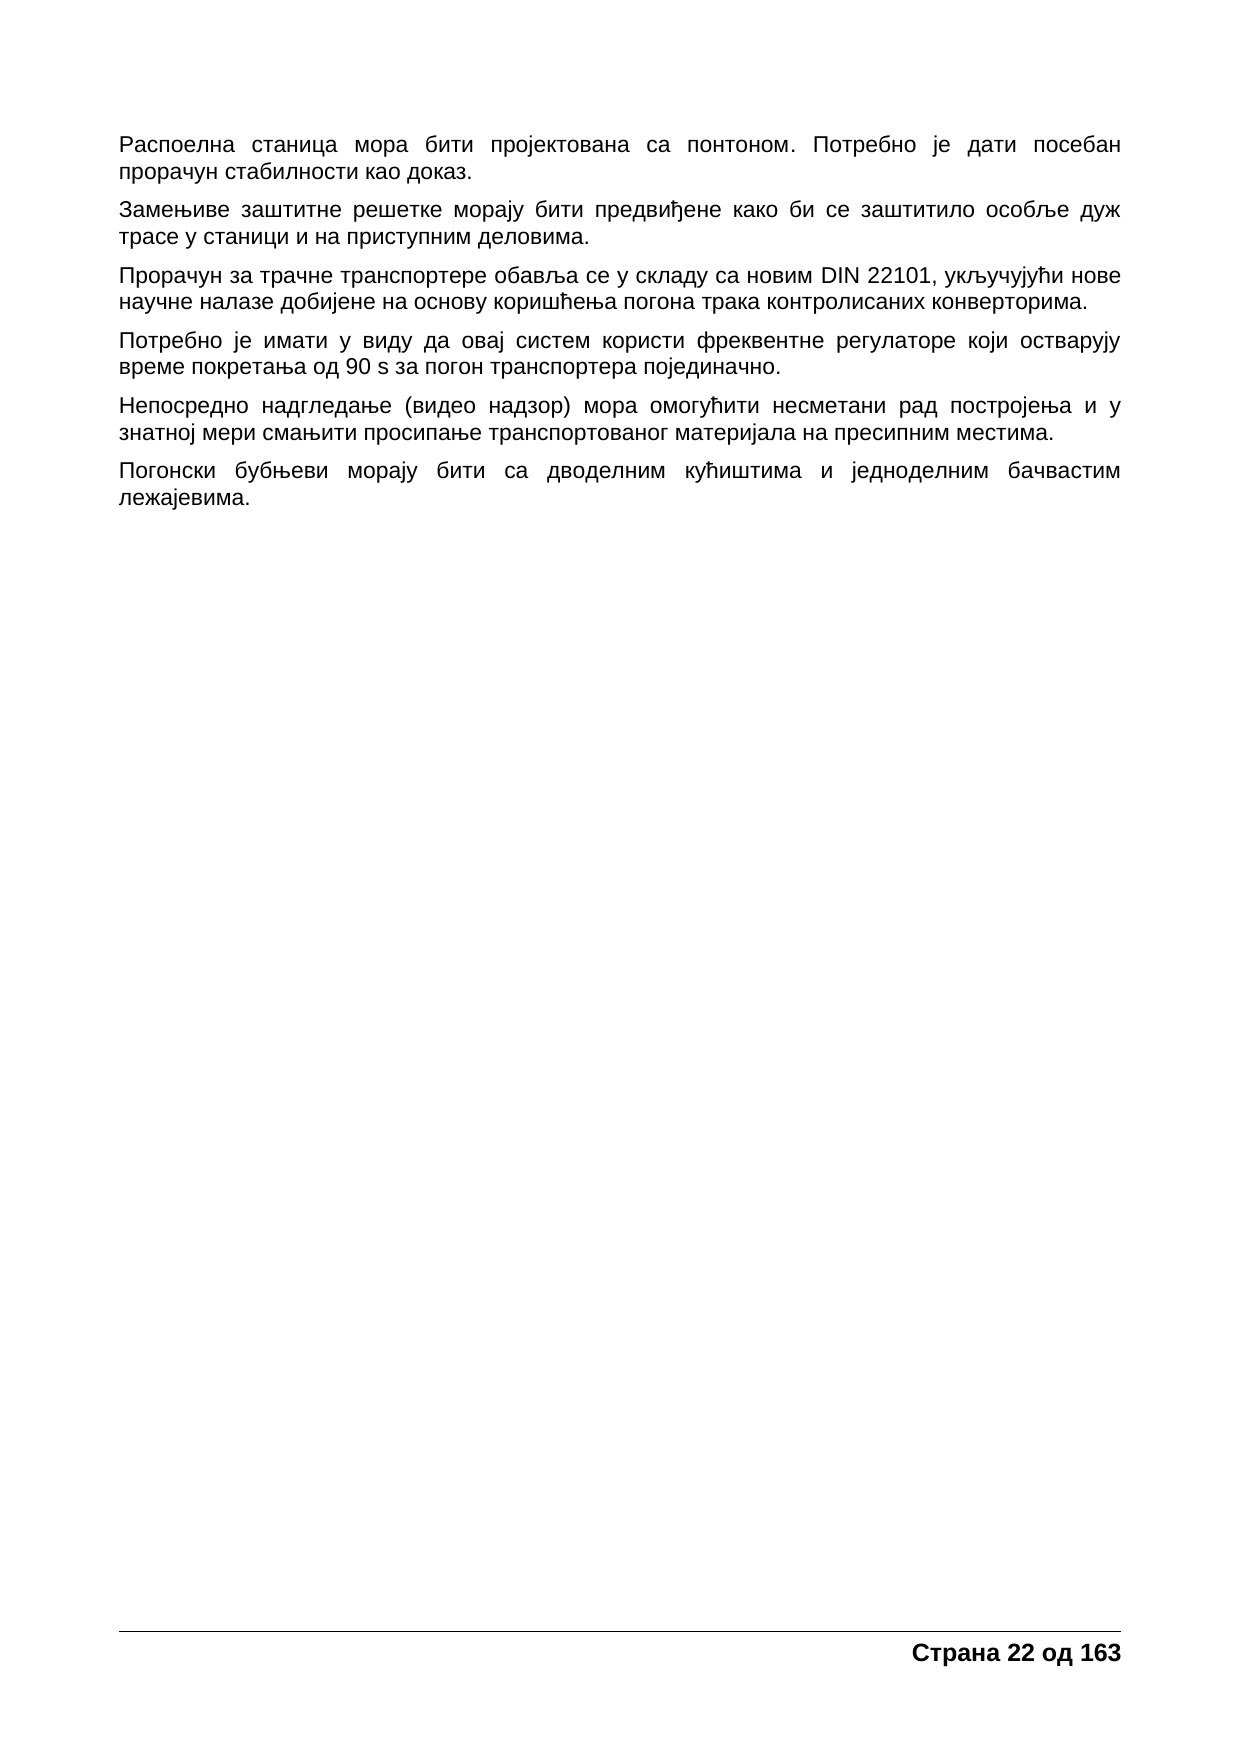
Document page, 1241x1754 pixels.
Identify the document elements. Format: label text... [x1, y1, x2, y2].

text Непосредно надгледање (видео надзор) мора омогућити несметани рад постројења и у знатној мери смањити просипање транспортованог материјала на пресипним местима. [119, 392, 1121, 445]
text Прорачун за трачне транспортере обавља се у складу са новим DIN 22101, укључујући нове научне налазе добијене на основу коришћења погона трака контролисаних конверторима. [119, 262, 1121, 314]
text Распоелна станица мора бити пројектована са понтоном. Потребно је дати посебан прорачун стабилности као доказ. [119, 131, 1121, 184]
text Потребно је имати у виду да овај систем користи фреквентне регулаторе који остварују време покретања од 90 s за погон транспортера појединачно. [119, 327, 1121, 379]
text Замењиве заштитне решетке морају бити предвиђене како би се заштитило особље дуж трасе у станици и на приступним деловима. [119, 196, 1121, 249]
text Погонски бубњеви морају бити са дводелним кућиштима и једноделним бачвастим лежајевима. [119, 457, 1121, 510]
